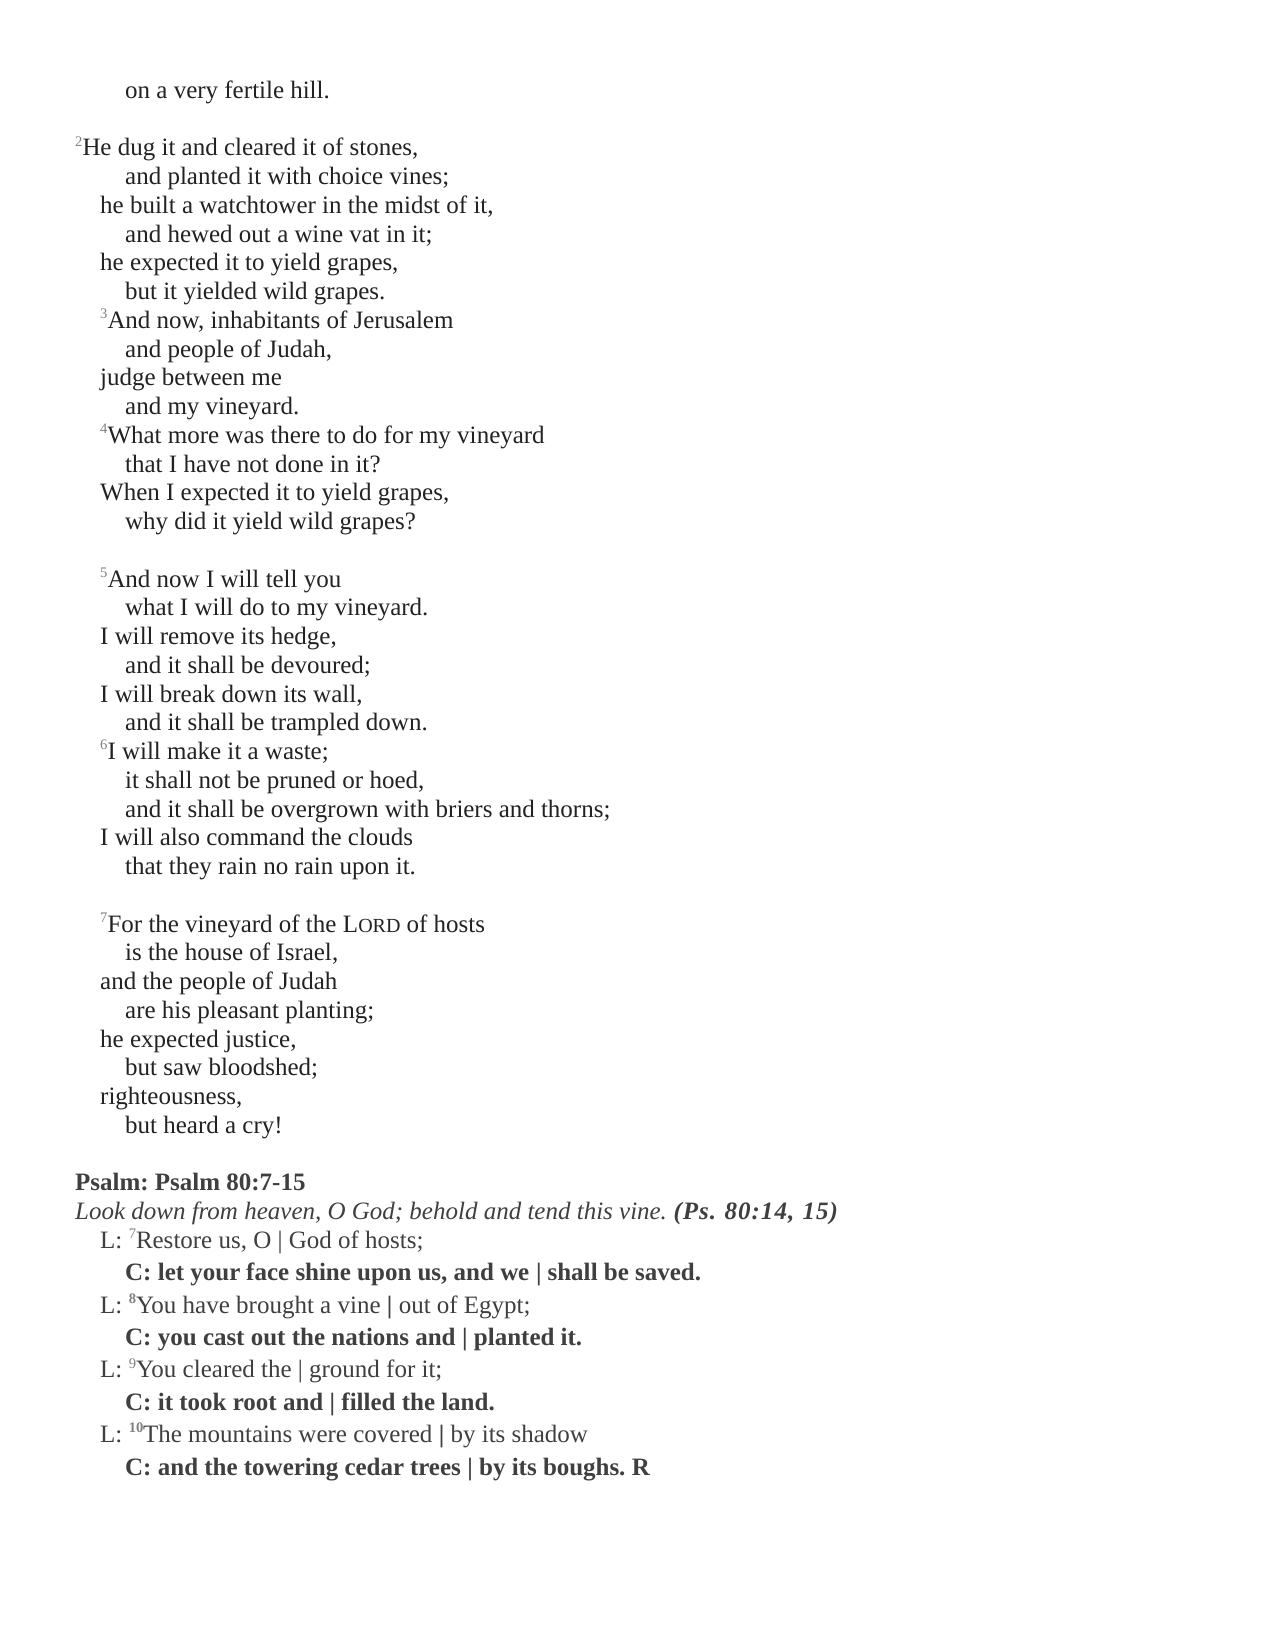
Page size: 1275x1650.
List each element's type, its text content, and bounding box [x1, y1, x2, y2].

text Look down from heaven, O God; behold and tend this vine. (Ps. 80:14, 15) [75, 1196, 1200, 1225]
subtitle Psalm: Psalm 80:7-15 [75, 1167, 1200, 1196]
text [75, 75, 1200, 132]
text L: 7Restore us, O | God of hosts; C: let your face shine upon us, and we | shall be saved. L: 8You have brought a vine | out of Egypt; C: you cast out the nations and | planted it. L: 9You cleared the | ground for it; C: it took root and | filled the land. L: 10The mountains were covered | by its shadow C: and the towering cedar trees | by its boughs. R [75, 1225, 1200, 1508]
text 2He dug it and cleared it of stones, and planted it with choice vines; he built a watchtower in the midst of it, and hewed out a wine vat in it; he expected it to yield grapes, but it yielded wild grapes. 3And now, inhabitants of Jerusalem and people of Judah, judge between me and my vineyard. 4What more was there to do for my vineyard that I have not done in it? When I expected it to yield grapes, why did it yield wild grapes? 5And now I will tell you what I will do to my vineyard. I will remove its hedge, and it shall be devoured; I will break down its wall, and it shall be trampled down. 6I will make it a waste; it shall not be pruned or hoed, and it shall be overgrown with briers and thorns; I will also command the clouds that they rain no rain upon it. 7For the vineyard of the Lord of hosts is the house of Israel, and the people of Judah are his pleasant planting; he expected justice, but saw bloodshed; righteousness, but heard a cry! [75, 132, 1200, 1139]
